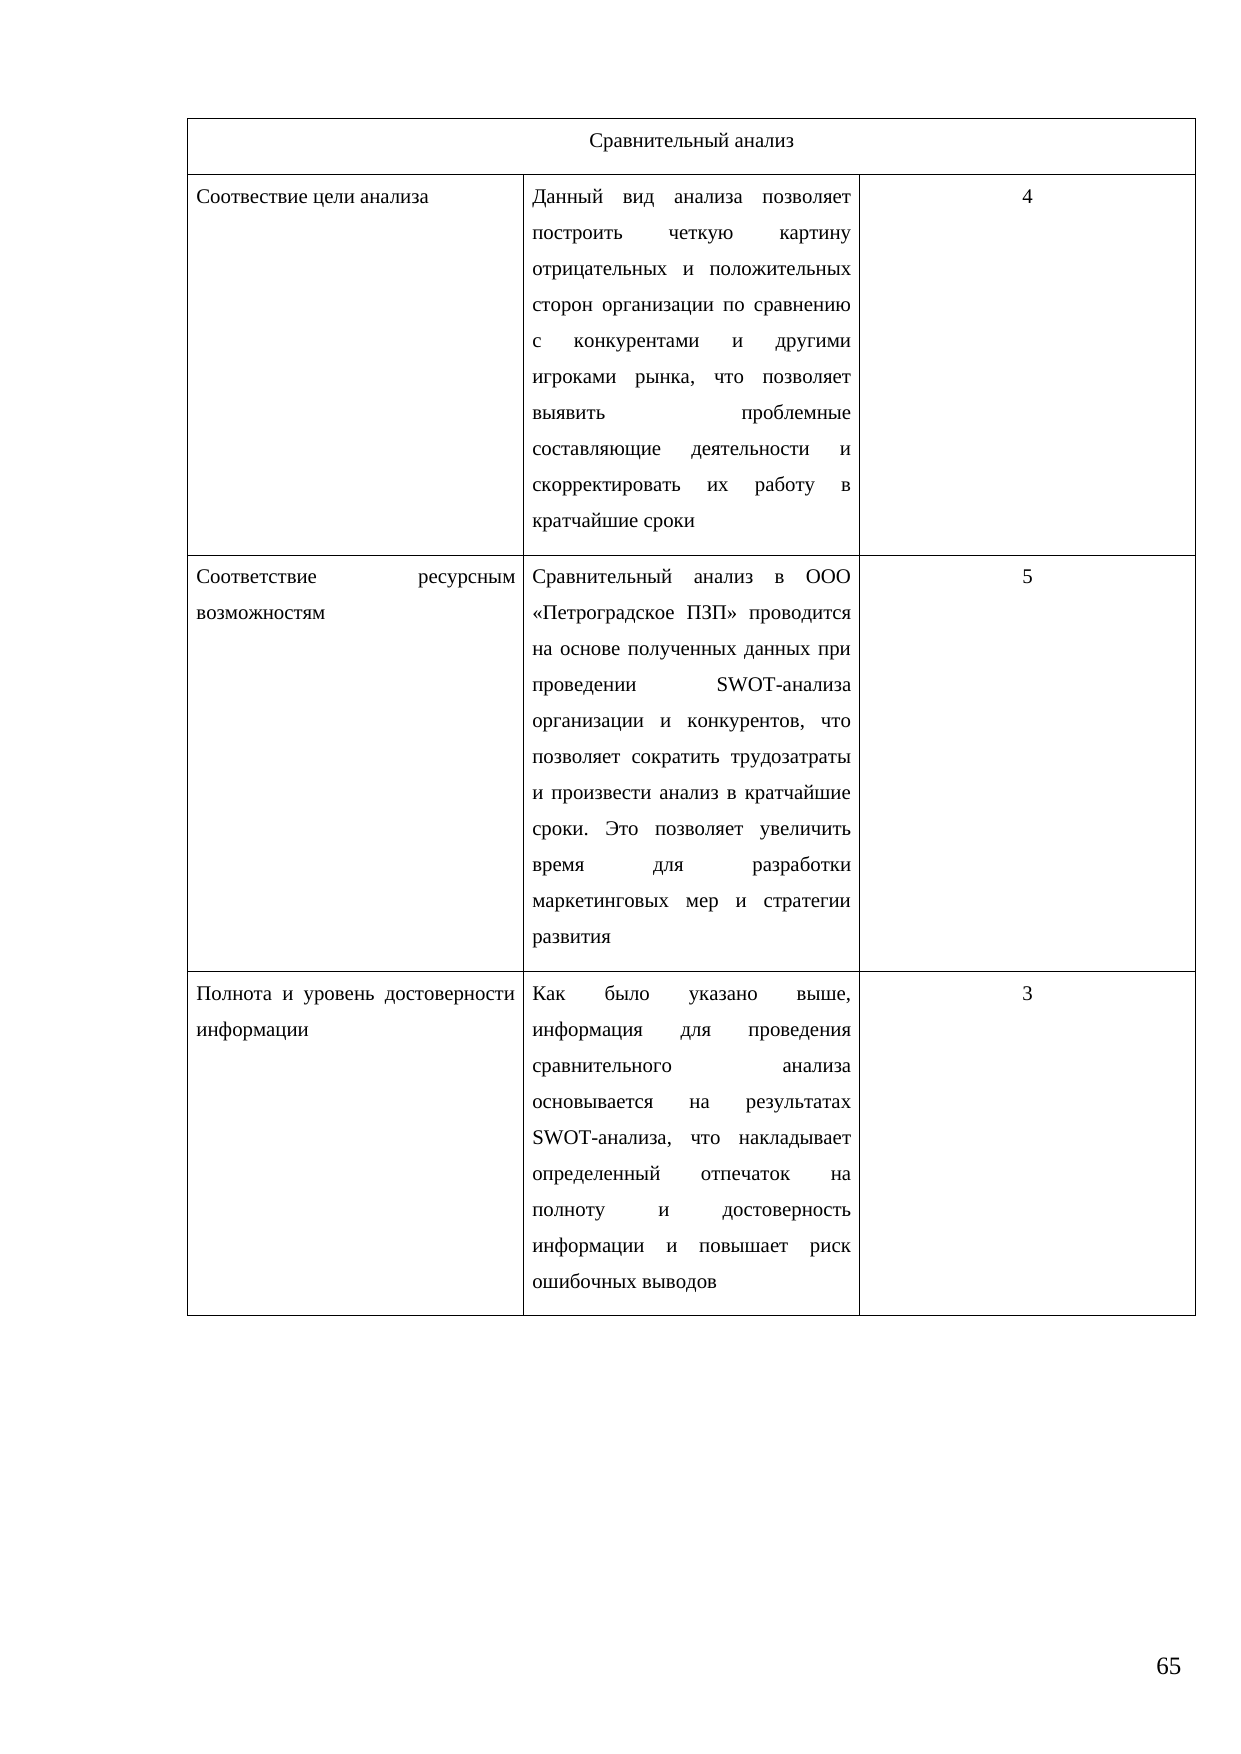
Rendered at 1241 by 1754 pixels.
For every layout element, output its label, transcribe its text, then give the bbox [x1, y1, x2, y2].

table_cell Соотвествие цели анализа [188, 175, 523, 554]
table_cell 3 [860, 972, 1195, 1315]
table_cell Данный вид анализа позволяет построить четкую картину отрицательных и положительных сторон организации по сравнению с конкурентами и другими игроками рынка, что позволяет выявить проблемные составляющие деятельности и скорректировать их работу в кратчайшие сроки [524, 175, 859, 554]
table_cell 4 [860, 175, 1195, 554]
table_cell Полнота и уровень достоверности информации [188, 972, 523, 1315]
table_cell Как было указано выше, информация для проведения сравнительного анализа основывается на результатах SWOT-анализа, что накладывает определенный отпечаток на полноту и достоверность информации и повышает риск ошибочных выводов [524, 972, 859, 1315]
table_cell Соответствие ресурсным возможностям [188, 556, 523, 971]
table_header Сравнительный анализ [188, 119, 1195, 174]
table_cell 5 [860, 556, 1195, 971]
table_cell Сравнительный анализ в ООО «Петроградское ПЗП» проводится на основе полученных данных при проведении SWOT-анализа организации и конкурентов, что позволяет сократить трудозатраты и произвести анализ в кратчайшие сроки. Это позволяет увеличить время для разработки маркетинговых мер и стратегии развития [524, 556, 859, 971]
